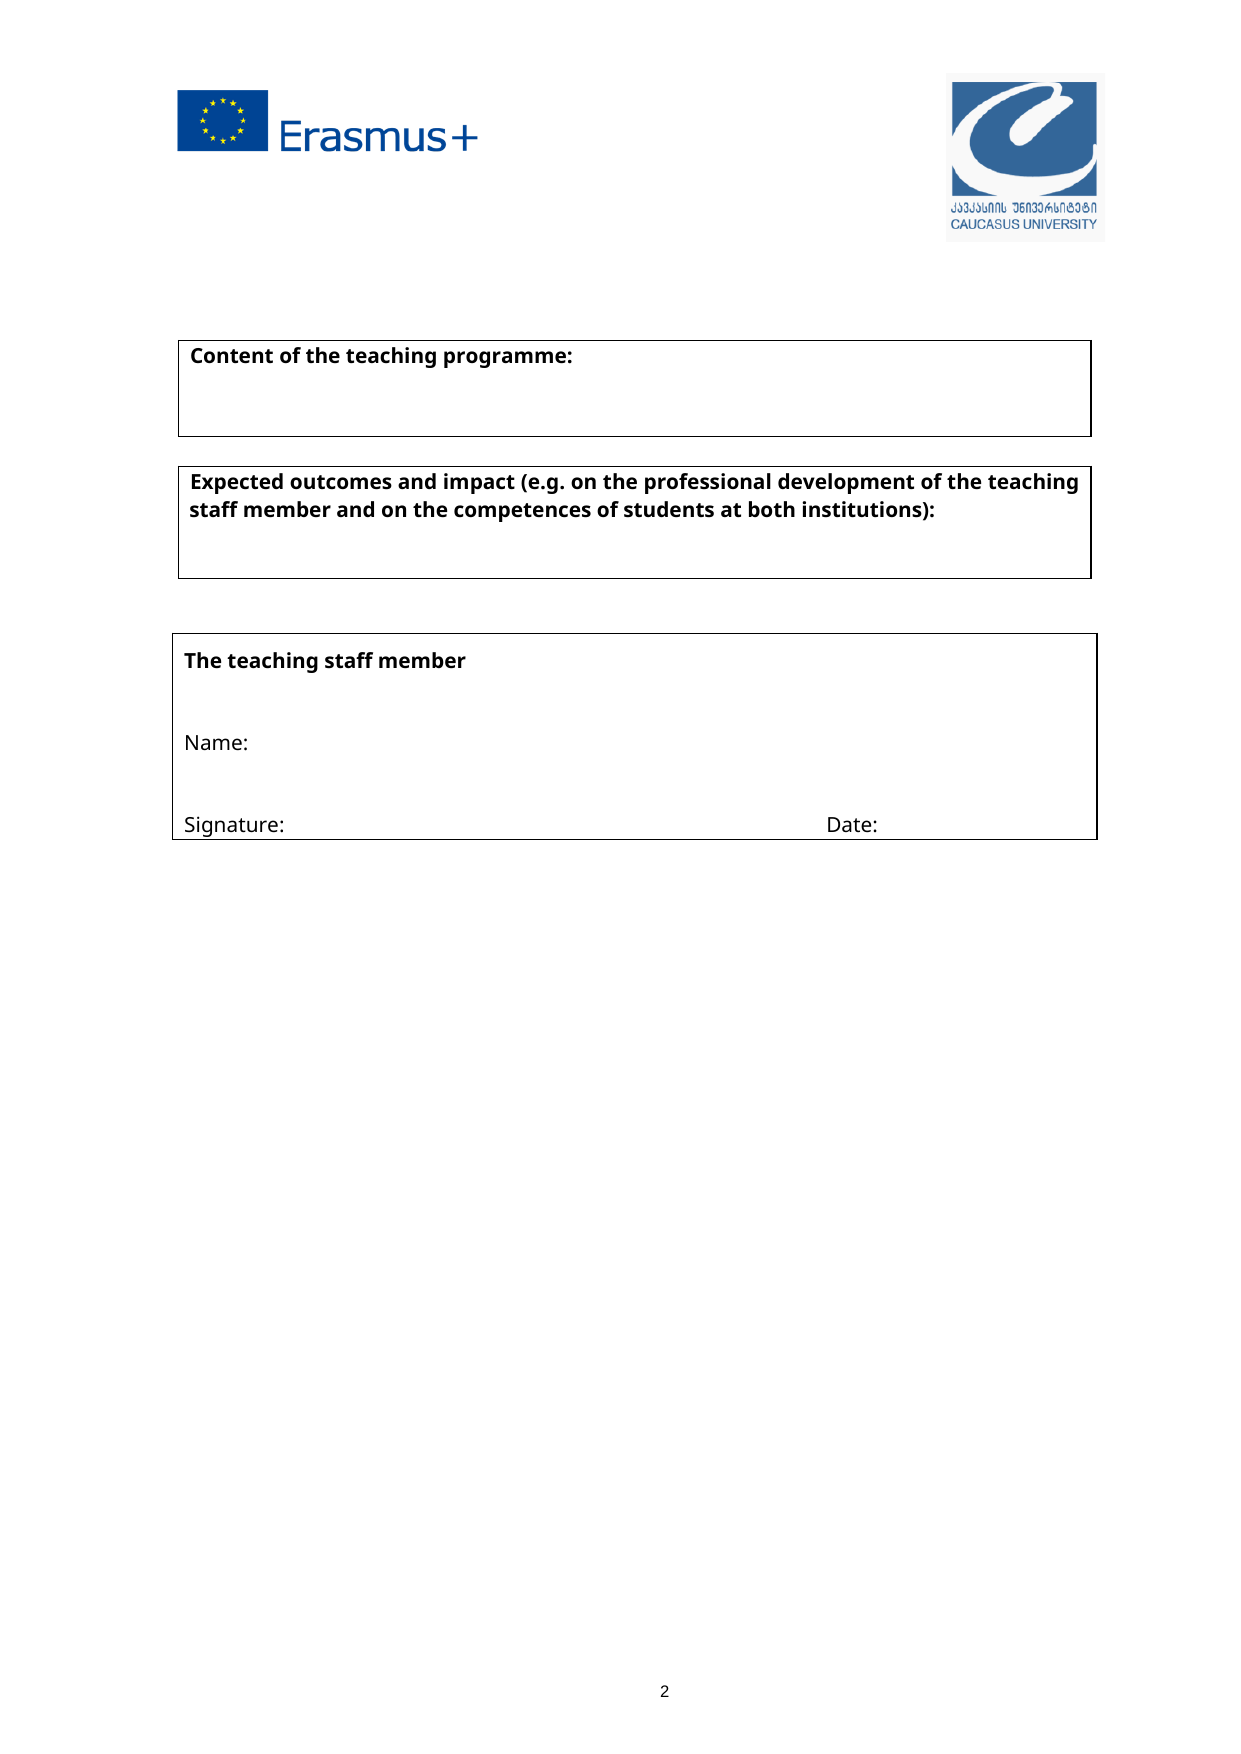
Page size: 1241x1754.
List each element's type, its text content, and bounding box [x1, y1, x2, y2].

picture [946, 73, 1106, 242]
picture [177, 90, 478, 152]
table_header The teaching staff member Name: Signature: Date: [173, 634, 1096, 839]
table_header Content of the teaching programme: [179, 341, 1090, 436]
table_header Expected outcomes and impact (e.g. on the professional development of the teaching staff member and on the competences of students at both institutions): [179, 467, 1090, 577]
